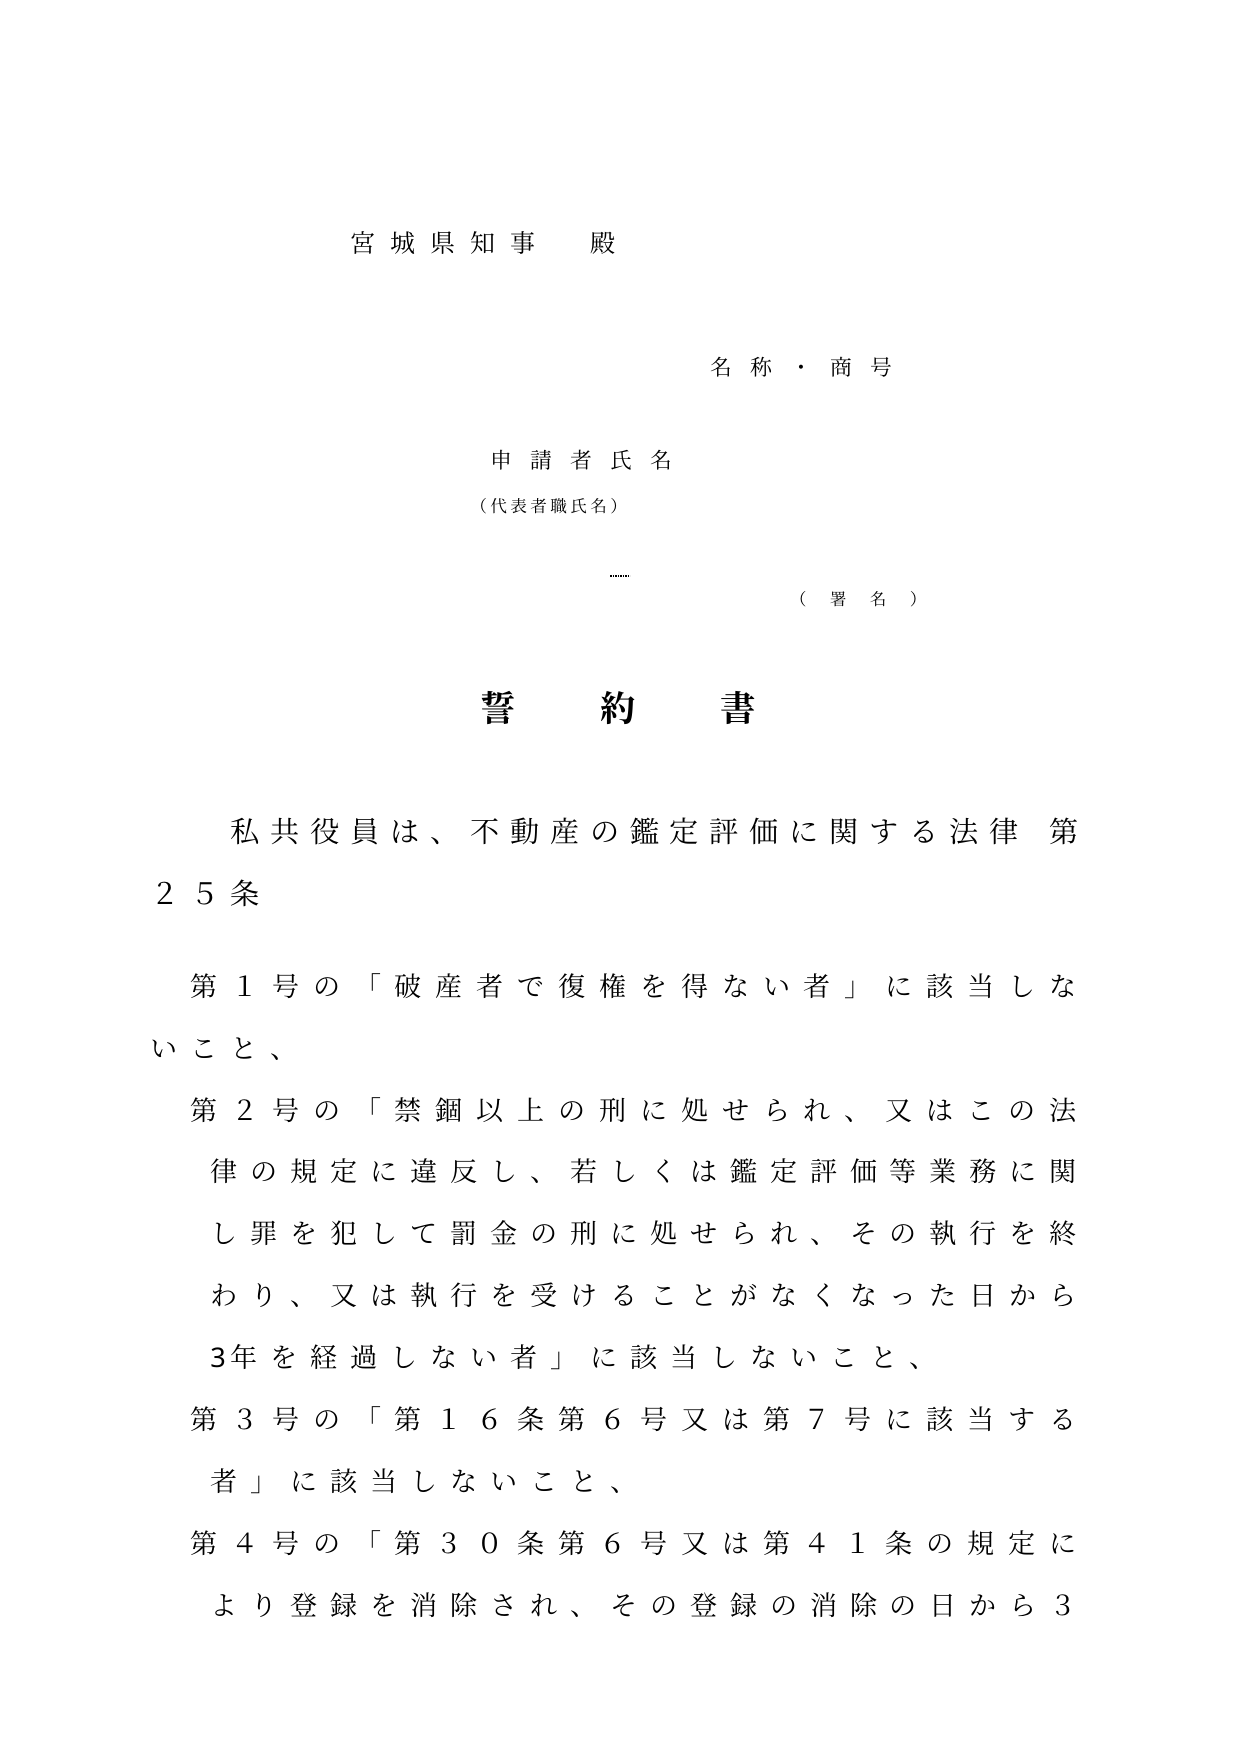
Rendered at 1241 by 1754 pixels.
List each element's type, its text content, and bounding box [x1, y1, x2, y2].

text 第１号の「破産者で復権を得ない者」に該当しないこと、 [150, 954, 1090, 1077]
text （代表者職氏名） [150, 489, 1090, 521]
text 申請者氏名 [150, 428, 1090, 489]
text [177, 1511, 1090, 1634]
text 第３号の「第１６条第６号又は第７号に該当する者」に該当しないこと、 [177, 1387, 1090, 1511]
text 誓 約 書 [150, 675, 1090, 737]
text 宮城県知事 殿 [150, 211, 1090, 273]
text 第２号の「禁錮以上の刑に処せられ、又はこの法律の規定に違反し、若しくは鑑定評価等業務に関し罪を犯して罰金の刑に処せられ、その執行を終わり、又は執行を受けることがなくなった日から3年を経過しない者」に該当しないこと、 [177, 1077, 1090, 1387]
text （ 署 名 ） [150, 582, 1090, 613]
text 名称・商号 [150, 335, 1090, 397]
text 私共役員は、不動産の鑑定評価に関する法律 第２５条 [150, 799, 1090, 923]
